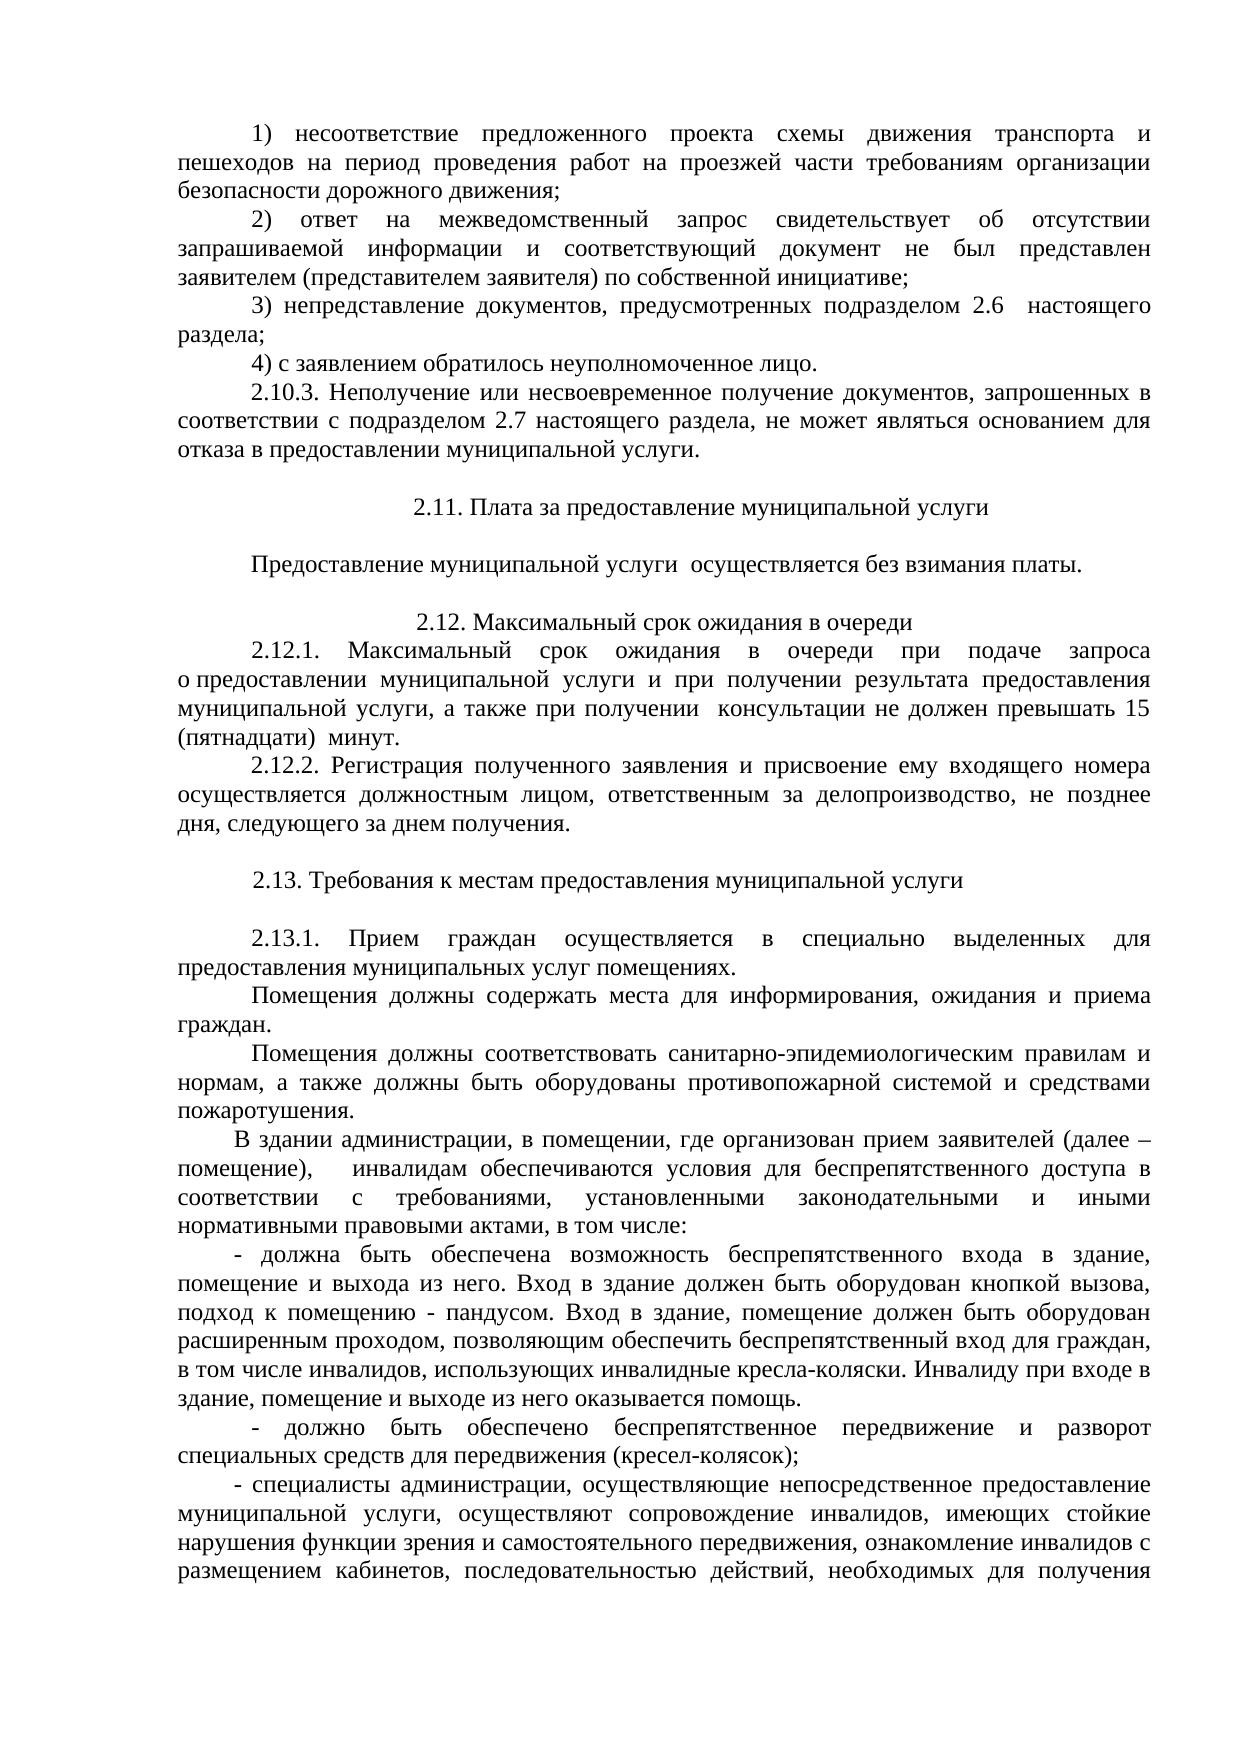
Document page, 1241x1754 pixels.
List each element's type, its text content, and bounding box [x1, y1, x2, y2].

text 2.13.1. Прием граждан осуществляется в специально выделенных для предоставления муниципальных услуг помещениях. [177, 923, 1152, 981]
text 2.10.3. Неполучение или несвоевременное получение документов, запрошенных в соответствии с подразделом 2.7 настоящего раздела, не может являться основанием для отказа в предоставлении муниципальной услуги. [177, 377, 1152, 463]
text 2.12.1. Максимальный срок ожидания в очереди при подаче запроса о предоставлении муниципальной услуги и при получении результата предоставления муниципальной услуги, а также при получении консультации не должен превышать 15 (пятнадцати) минут. [177, 636, 1152, 751]
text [177, 1469, 1152, 1584]
text - должна быть обеспечена возможность беспрепятственного входа в здание, помещение и выхода из него. Вход в здание должен быть оборудован кнопкой вызова, подход к помещению - пандусом. Вход в здание, помещение должен быть оборудован расширенным проходом, позволяющим обеспечить беспрепятственный вход для граждан, в том числе инвалидов, использующих инвалидные кресла-коляски. Инвалиду при входе в здание, помещение и выходе из него оказывается помощь. [177, 1239, 1152, 1412]
text Помещения должны соответствовать санитарно-эпидемиологическим правилам и нормам, а также должны быть оборудованы противопожарной системой и средствами пожаротушения. [177, 1038, 1152, 1124]
text 4) с заявлением обратилось неуполномоченное лицо. [177, 348, 1152, 377]
text 1) несоответствие предложенного проекта схемы движения транспорта и пешеходов на период проведения работ на проезжей части требованиям организации безопасности дорожного движения; [177, 118, 1152, 204]
text - должно быть обеспечено беспрепятственное передвижение и разворот специальных средств для передвижения (кресел-колясок); [177, 1412, 1152, 1469]
text 3) непредставление документов, предусмотренных подразделом 2.6 настоящего раздела; [177, 291, 1152, 348]
text 2.11. Плата за предоставление муниципальной услуги [177, 492, 1152, 521]
text 2.12. Максимальный срок ожидания в очереди [177, 607, 1152, 636]
text 2.13. Требования к местам предоставления муниципальной услуги [177, 866, 1152, 894]
text Предоставление муниципальной услуги осуществляется без взимания платы. [177, 549, 1152, 578]
text 2.12.2. Регистрация полученного заявления и присвоение ему входящего номера осуществляется должностным лицом, ответственным за делопроизводство, не позднее дня, следующего за днем получения. [177, 751, 1152, 837]
text 2) ответ на межведомственный запрос свидетельствует об отсутствии запрашиваемой информации и соответствующий документ не был представлен заявителем (представителем заявителя) по собственной инициативе; [177, 204, 1152, 291]
text В здании администрации, в помещении, где организован прием заявителей (далее – помещение), инвалидам обеспечиваются условия для беспрепятственного доступа в соответствии с требованиями, установленными законодательными и иными нормативными правовыми актами, в том числе: [177, 1124, 1152, 1239]
text Помещения должны содержать места для информирования, ожидания и приема граждан. [177, 981, 1152, 1038]
